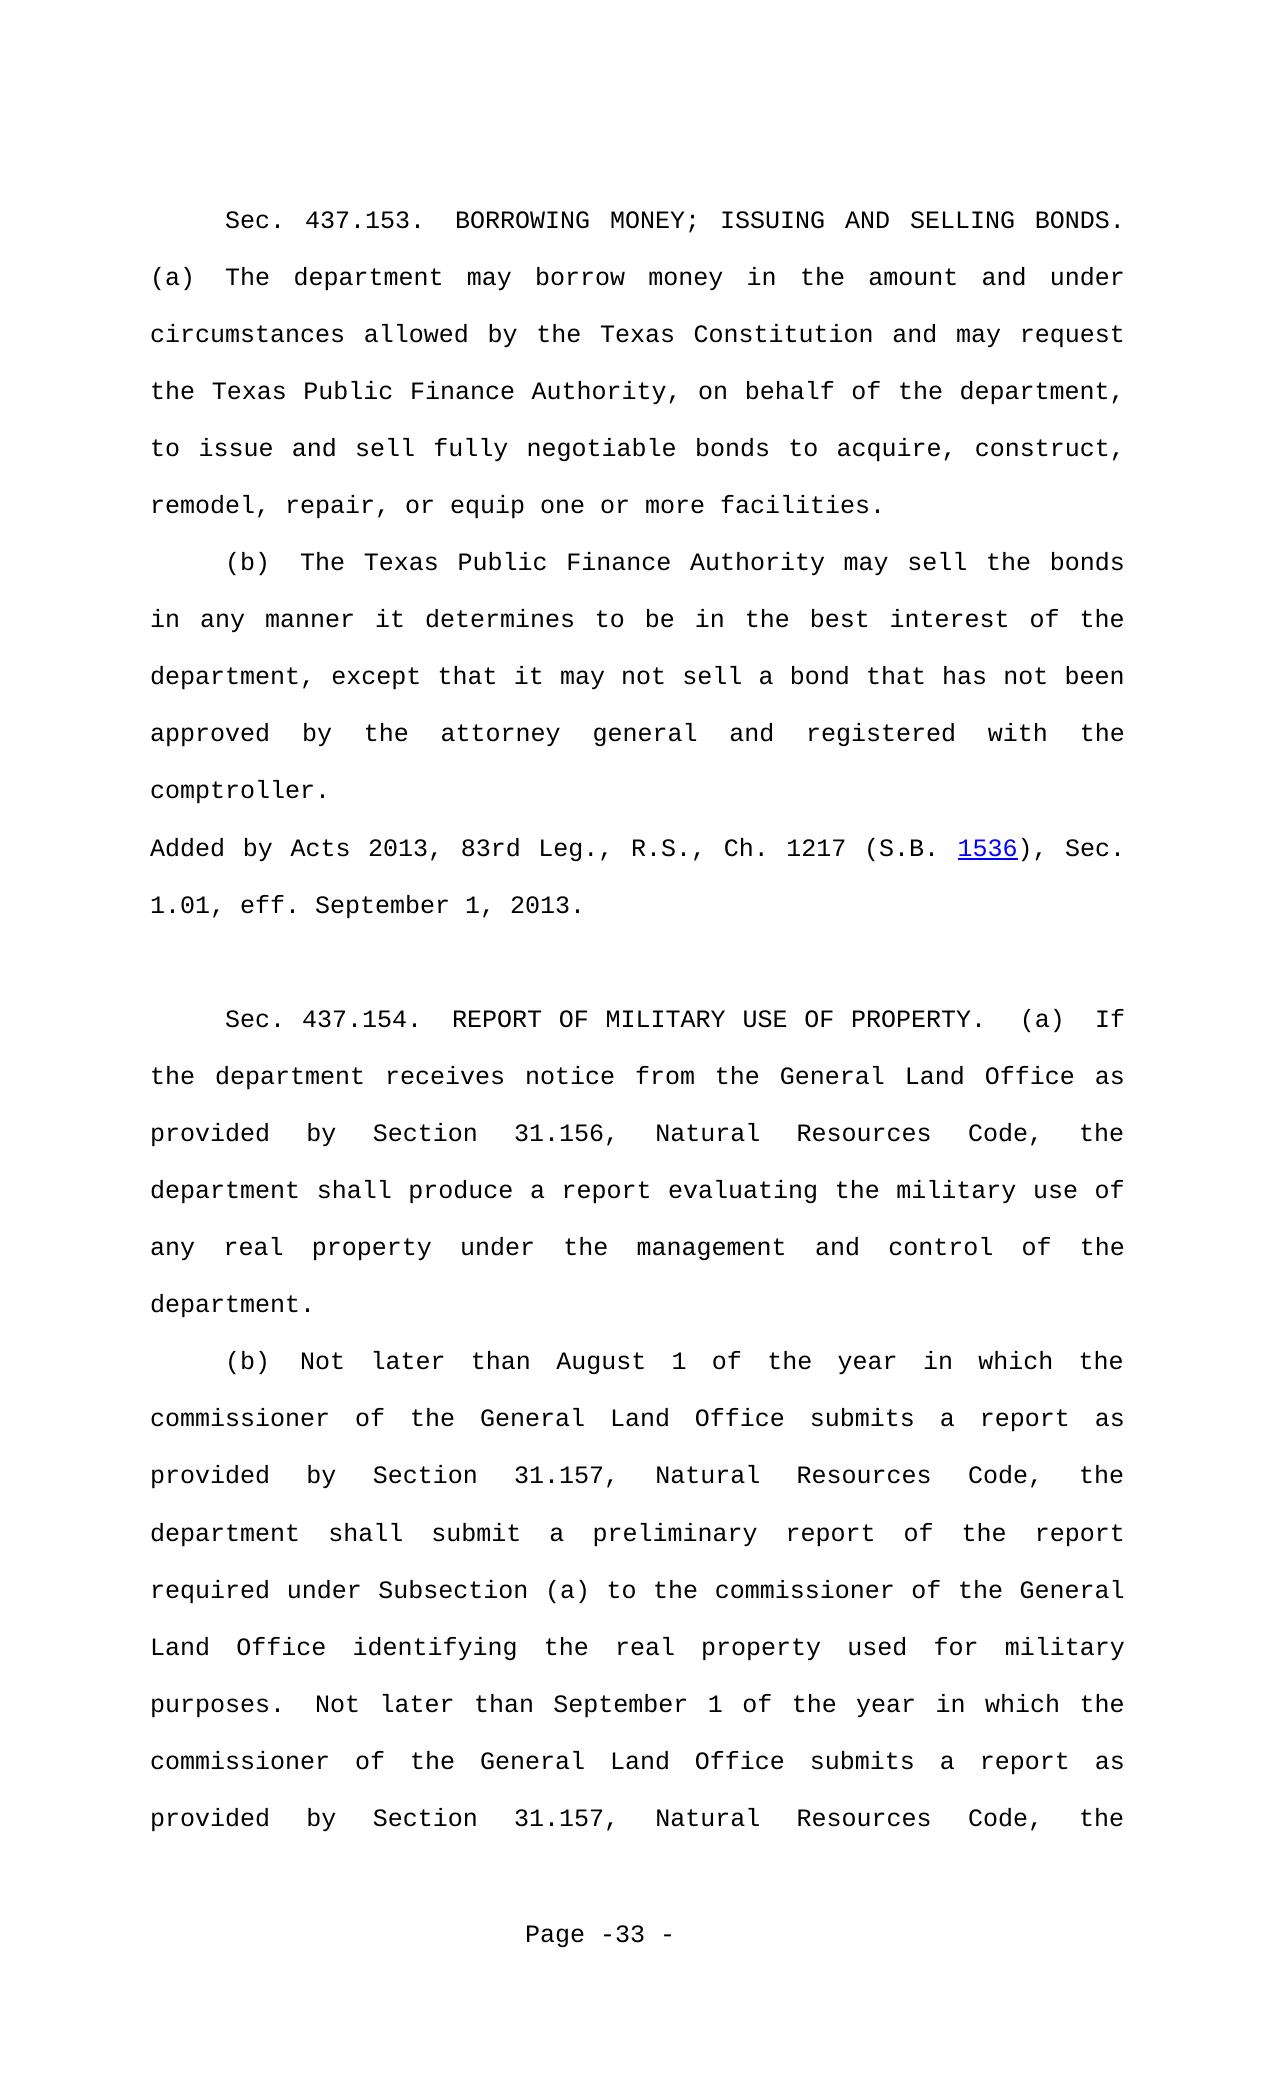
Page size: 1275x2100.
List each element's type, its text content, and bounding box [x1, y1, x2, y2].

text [150, 1349, 1125, 1834]
text (b) The Texas Public Finance Authority may sell the bonds in any manner it determines to be in the best interest of the department, except that it may not sell a bond that has not been approved by the attorney general and registered with the comptroller. [150, 549, 1125, 806]
text Sec. 437.153. BORROWING MONEY; ISSUING AND SELLING BONDS. (a) The department may borrow money in the amount and under circumstances allowed by the Texas Constitution and may request the Texas Public Finance Authority, on behalf of the department, to issue and sell fully negotiable bonds to acquire, construct, remodel, repair, or equip one or more facilities. [150, 207, 1125, 521]
text Added by Acts 2013, 83rd Leg., R.S., Ch. 1217 (S.B. 1536), Sec. 1.01, eff. September 1, 2013. [150, 835, 1125, 921]
text Sec. 437.154. REPORT OF MILITARY USE OF PROPERTY. (a) If the department receives notice from the General Land Office as provided by Section 31.156, Natural Resources Code, the department shall produce a report evaluating the military use of any real property under the management and control of the department. [150, 1006, 1125, 1320]
